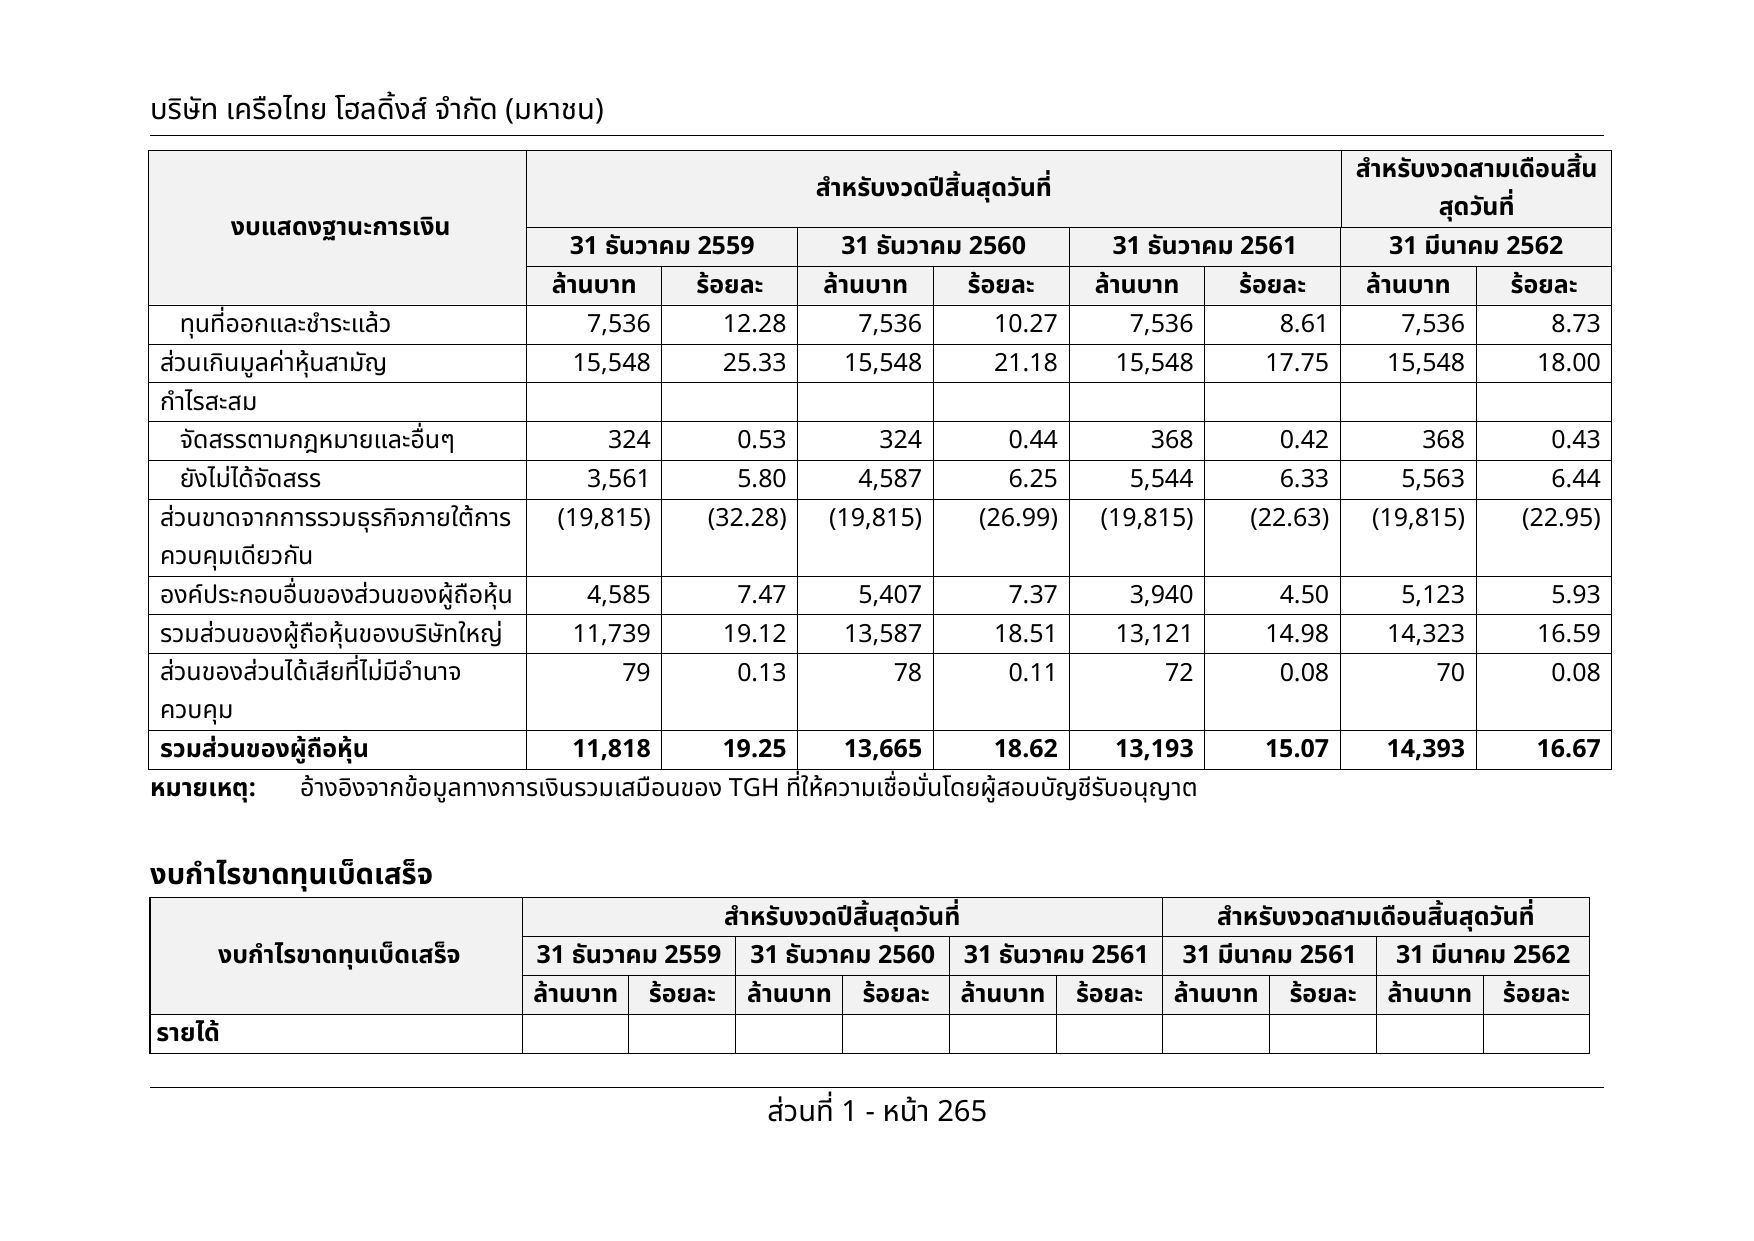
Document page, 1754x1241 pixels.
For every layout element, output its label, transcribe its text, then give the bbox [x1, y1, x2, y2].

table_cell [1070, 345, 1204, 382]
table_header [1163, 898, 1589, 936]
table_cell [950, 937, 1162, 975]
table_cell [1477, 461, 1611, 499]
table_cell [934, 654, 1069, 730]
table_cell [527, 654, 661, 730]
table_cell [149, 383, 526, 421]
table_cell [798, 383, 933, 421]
text งบกำไรขาดทุนเบ็ดเสร็จ [150, 853, 1604, 897]
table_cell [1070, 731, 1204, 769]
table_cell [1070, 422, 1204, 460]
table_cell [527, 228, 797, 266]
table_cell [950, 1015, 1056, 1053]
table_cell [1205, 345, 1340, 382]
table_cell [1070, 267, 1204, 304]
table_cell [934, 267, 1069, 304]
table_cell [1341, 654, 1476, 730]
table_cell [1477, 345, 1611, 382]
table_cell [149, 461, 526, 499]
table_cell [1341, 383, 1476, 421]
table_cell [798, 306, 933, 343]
text หมายเหตุ: อ้างอิงจากข้อมูลทางการเงินรวมเสมือนของ TGH ที่ให้ความเชื่อมั่นโดยผู้สอบบัญชีรับอนุญาต [150, 770, 1604, 808]
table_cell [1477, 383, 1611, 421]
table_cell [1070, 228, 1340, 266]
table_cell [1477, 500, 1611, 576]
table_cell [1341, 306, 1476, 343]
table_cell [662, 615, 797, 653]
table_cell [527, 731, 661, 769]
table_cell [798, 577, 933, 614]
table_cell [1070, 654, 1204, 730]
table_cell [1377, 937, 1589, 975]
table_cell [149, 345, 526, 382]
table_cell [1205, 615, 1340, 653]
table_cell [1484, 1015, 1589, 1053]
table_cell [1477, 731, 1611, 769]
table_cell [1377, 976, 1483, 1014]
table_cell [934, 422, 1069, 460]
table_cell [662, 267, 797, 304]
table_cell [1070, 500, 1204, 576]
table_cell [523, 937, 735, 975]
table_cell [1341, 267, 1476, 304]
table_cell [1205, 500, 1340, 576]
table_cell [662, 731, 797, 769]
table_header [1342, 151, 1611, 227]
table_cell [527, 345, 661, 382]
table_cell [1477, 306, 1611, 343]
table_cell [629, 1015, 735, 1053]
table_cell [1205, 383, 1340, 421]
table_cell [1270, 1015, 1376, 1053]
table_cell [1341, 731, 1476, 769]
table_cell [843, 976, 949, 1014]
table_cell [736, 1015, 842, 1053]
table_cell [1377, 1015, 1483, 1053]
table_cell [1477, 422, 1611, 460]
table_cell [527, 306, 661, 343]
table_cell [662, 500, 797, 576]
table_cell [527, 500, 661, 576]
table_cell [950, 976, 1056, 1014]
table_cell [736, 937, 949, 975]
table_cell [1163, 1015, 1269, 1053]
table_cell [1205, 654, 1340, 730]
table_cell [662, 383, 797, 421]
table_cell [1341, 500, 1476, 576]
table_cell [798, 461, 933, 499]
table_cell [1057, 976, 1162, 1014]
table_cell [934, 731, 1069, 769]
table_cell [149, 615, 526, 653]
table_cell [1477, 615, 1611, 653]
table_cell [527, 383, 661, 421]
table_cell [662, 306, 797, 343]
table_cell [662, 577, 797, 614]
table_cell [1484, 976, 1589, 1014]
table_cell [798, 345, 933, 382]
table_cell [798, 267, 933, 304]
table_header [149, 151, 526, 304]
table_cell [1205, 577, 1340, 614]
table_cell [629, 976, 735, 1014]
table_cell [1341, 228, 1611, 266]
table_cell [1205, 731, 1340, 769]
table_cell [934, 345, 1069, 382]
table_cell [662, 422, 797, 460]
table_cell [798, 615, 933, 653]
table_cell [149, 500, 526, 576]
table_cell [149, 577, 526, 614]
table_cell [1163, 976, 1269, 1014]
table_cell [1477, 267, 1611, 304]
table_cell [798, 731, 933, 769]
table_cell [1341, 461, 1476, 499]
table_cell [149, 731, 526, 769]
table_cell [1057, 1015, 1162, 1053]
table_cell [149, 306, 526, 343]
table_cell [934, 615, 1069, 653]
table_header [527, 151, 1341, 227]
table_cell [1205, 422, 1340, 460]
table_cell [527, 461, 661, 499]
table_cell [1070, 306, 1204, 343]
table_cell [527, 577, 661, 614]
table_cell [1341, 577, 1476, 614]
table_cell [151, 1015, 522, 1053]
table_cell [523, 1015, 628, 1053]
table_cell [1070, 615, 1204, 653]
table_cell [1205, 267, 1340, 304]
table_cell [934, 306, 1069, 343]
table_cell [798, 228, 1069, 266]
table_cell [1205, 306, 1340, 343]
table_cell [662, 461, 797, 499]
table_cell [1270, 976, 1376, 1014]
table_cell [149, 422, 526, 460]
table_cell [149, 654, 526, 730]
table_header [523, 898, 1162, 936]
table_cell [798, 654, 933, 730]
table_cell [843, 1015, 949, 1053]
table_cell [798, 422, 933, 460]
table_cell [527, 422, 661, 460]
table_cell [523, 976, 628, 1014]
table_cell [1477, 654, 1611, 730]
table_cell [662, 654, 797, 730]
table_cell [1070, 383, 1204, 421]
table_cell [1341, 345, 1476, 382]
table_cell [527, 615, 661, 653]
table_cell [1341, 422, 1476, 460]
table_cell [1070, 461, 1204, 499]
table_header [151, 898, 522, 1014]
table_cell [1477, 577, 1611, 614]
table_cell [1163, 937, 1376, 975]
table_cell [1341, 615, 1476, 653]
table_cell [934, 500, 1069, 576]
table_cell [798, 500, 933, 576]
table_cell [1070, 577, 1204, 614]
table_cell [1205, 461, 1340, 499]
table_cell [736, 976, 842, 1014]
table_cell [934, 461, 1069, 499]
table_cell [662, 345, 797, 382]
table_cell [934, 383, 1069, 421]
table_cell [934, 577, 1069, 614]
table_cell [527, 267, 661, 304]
